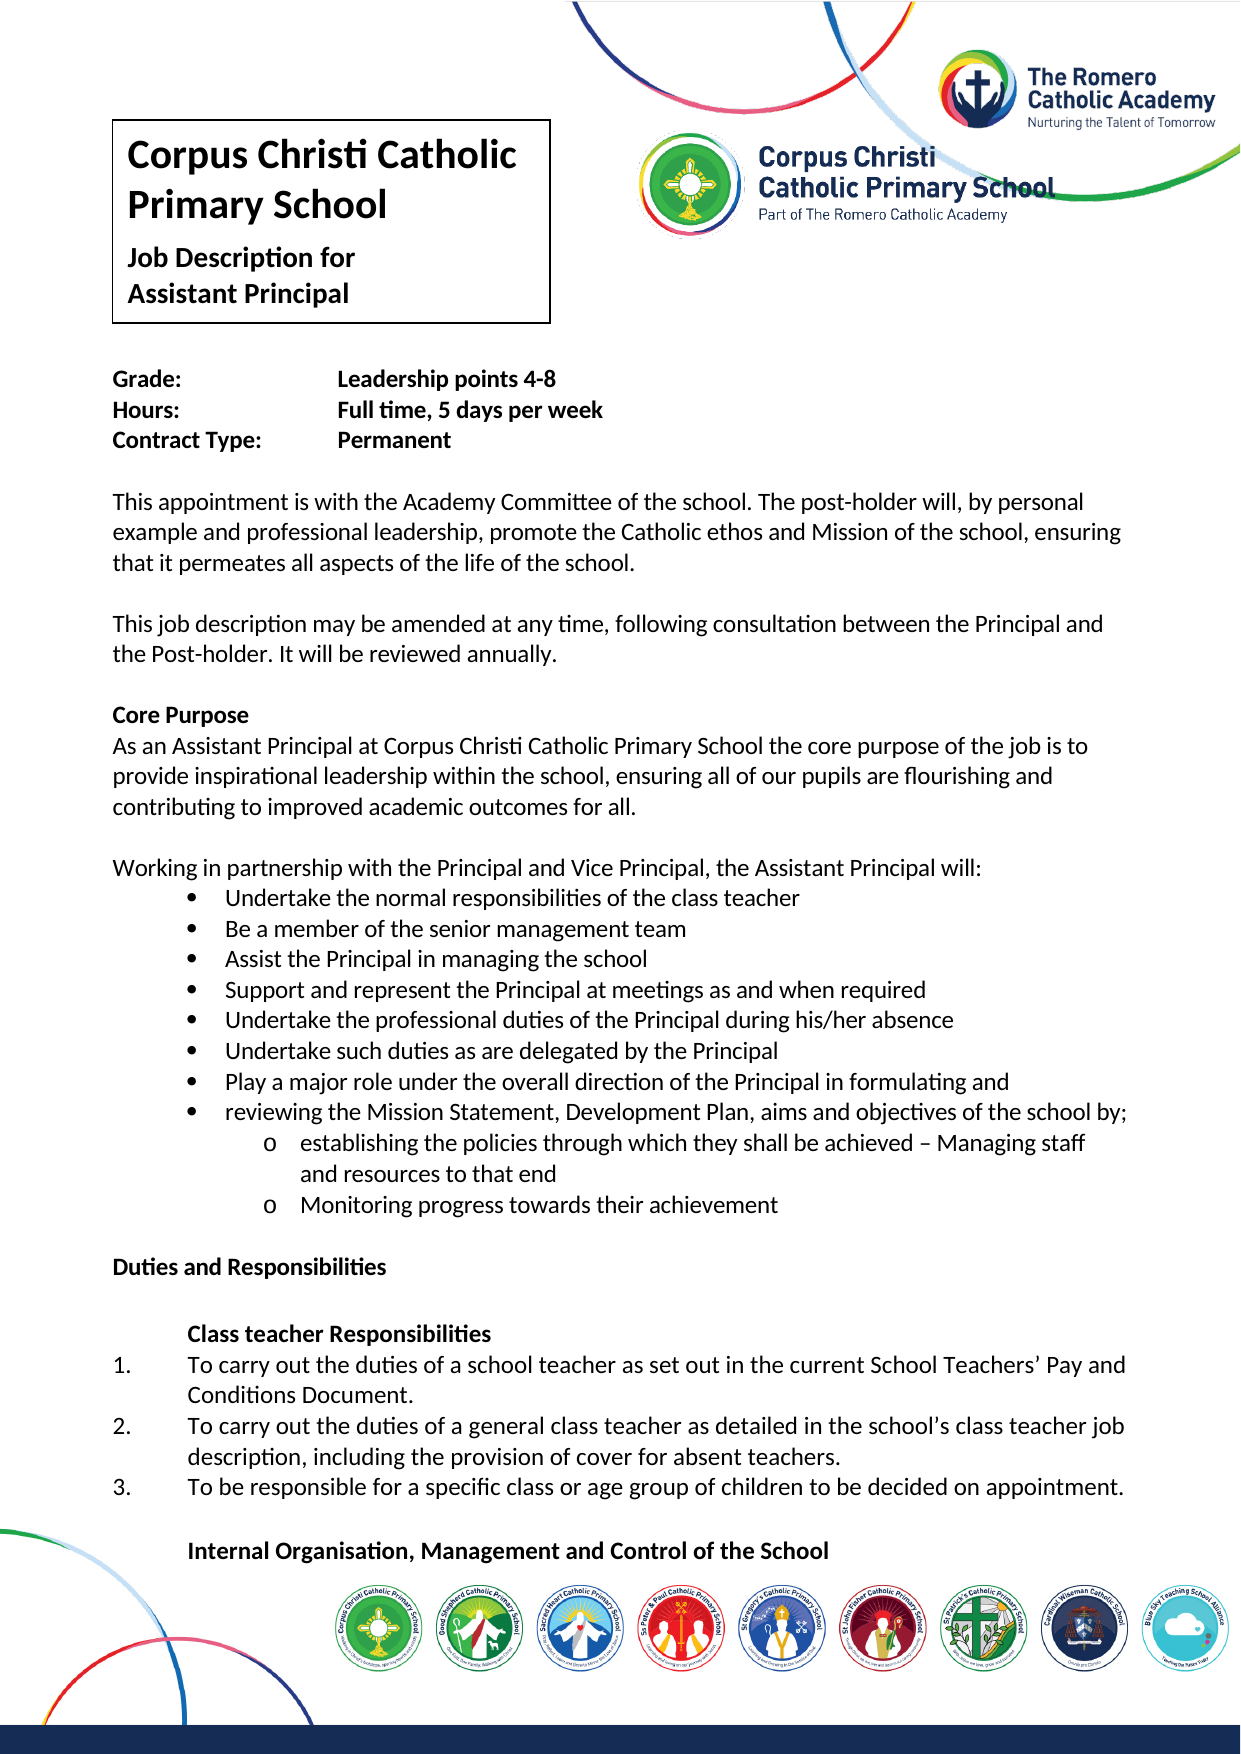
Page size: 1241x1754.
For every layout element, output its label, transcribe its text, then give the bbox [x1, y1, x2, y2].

list To be responsible for a specific class or age group of children to be decided on appointment. [112, 1471, 1128, 1502]
list establishing the policies through which they shall be achieved – Managing staff and resources to that end [262, 1127, 1128, 1189]
list Undertake the normal responsibilities of the class teacher [187, 882, 1128, 913]
list Monitoring progress towards their achievement [262, 1189, 1128, 1221]
text This appointment is with the Academy Committee of the school. The post-holder will, by personal example and professional leadership, promote the Catholic ethos and Mission of the school, ensuring that it permeates all aspects of the life of the school. [112, 486, 1128, 577]
text As an Assistant Principal at Corpus Christi Catholic Primary School the core purpose of the job is to provide inspirational leadership within the school, ensuring all of our pupils are flourishing and contributing to improved academic outcomes for all. [112, 730, 1128, 821]
list Assist the Principal in managing the school [187, 943, 1128, 974]
list reviewing the Mission Statement, Development Plan, aims and objectives of the school by; [187, 1096, 1128, 1127]
list To carry out the duties of a school teacher as set out in the current School Teachers’ Pay and Conditions Document. [112, 1349, 1128, 1410]
text Internal Organisation, Management and Control of the School [112, 1535, 1128, 1566]
text Contract Type: Permanent [112, 425, 1128, 455]
text Hours: Full time, 5 days per week [112, 394, 1128, 425]
list Support and represent the Principal at meetings as and when required [187, 974, 1128, 1004]
text This job description may be amended at any time, following consultation between the Principal and the Post-holder. It will be reviewed annually. [112, 608, 1128, 669]
list To carry out the duties of a general class teacher as detailed in the school’s class teacher job description, including the provision of cover for absent teachers. [112, 1410, 1128, 1471]
text Core Purpose [112, 699, 1128, 730]
text Class teacher Responsibilities [112, 1318, 1128, 1349]
text Grade: Leadership points 4-8 [112, 364, 1128, 394]
picture [564, 0, 1241, 239]
text Working in partnership with the Principal and Vice Principal, the Assistant Principal will: [112, 852, 1128, 882]
list Undertake such duties as are delegated by the Principal [187, 1035, 1128, 1066]
list Be a member of the senior management team [187, 913, 1128, 943]
list Play a major role under the overall direction of the Principal in formulating and [187, 1066, 1128, 1096]
list Undertake the professional duties of the Principal during his/her absence [187, 1004, 1128, 1035]
text Duties and Responsibilities [112, 1251, 1128, 1282]
picture [0, 1503, 1241, 1754]
